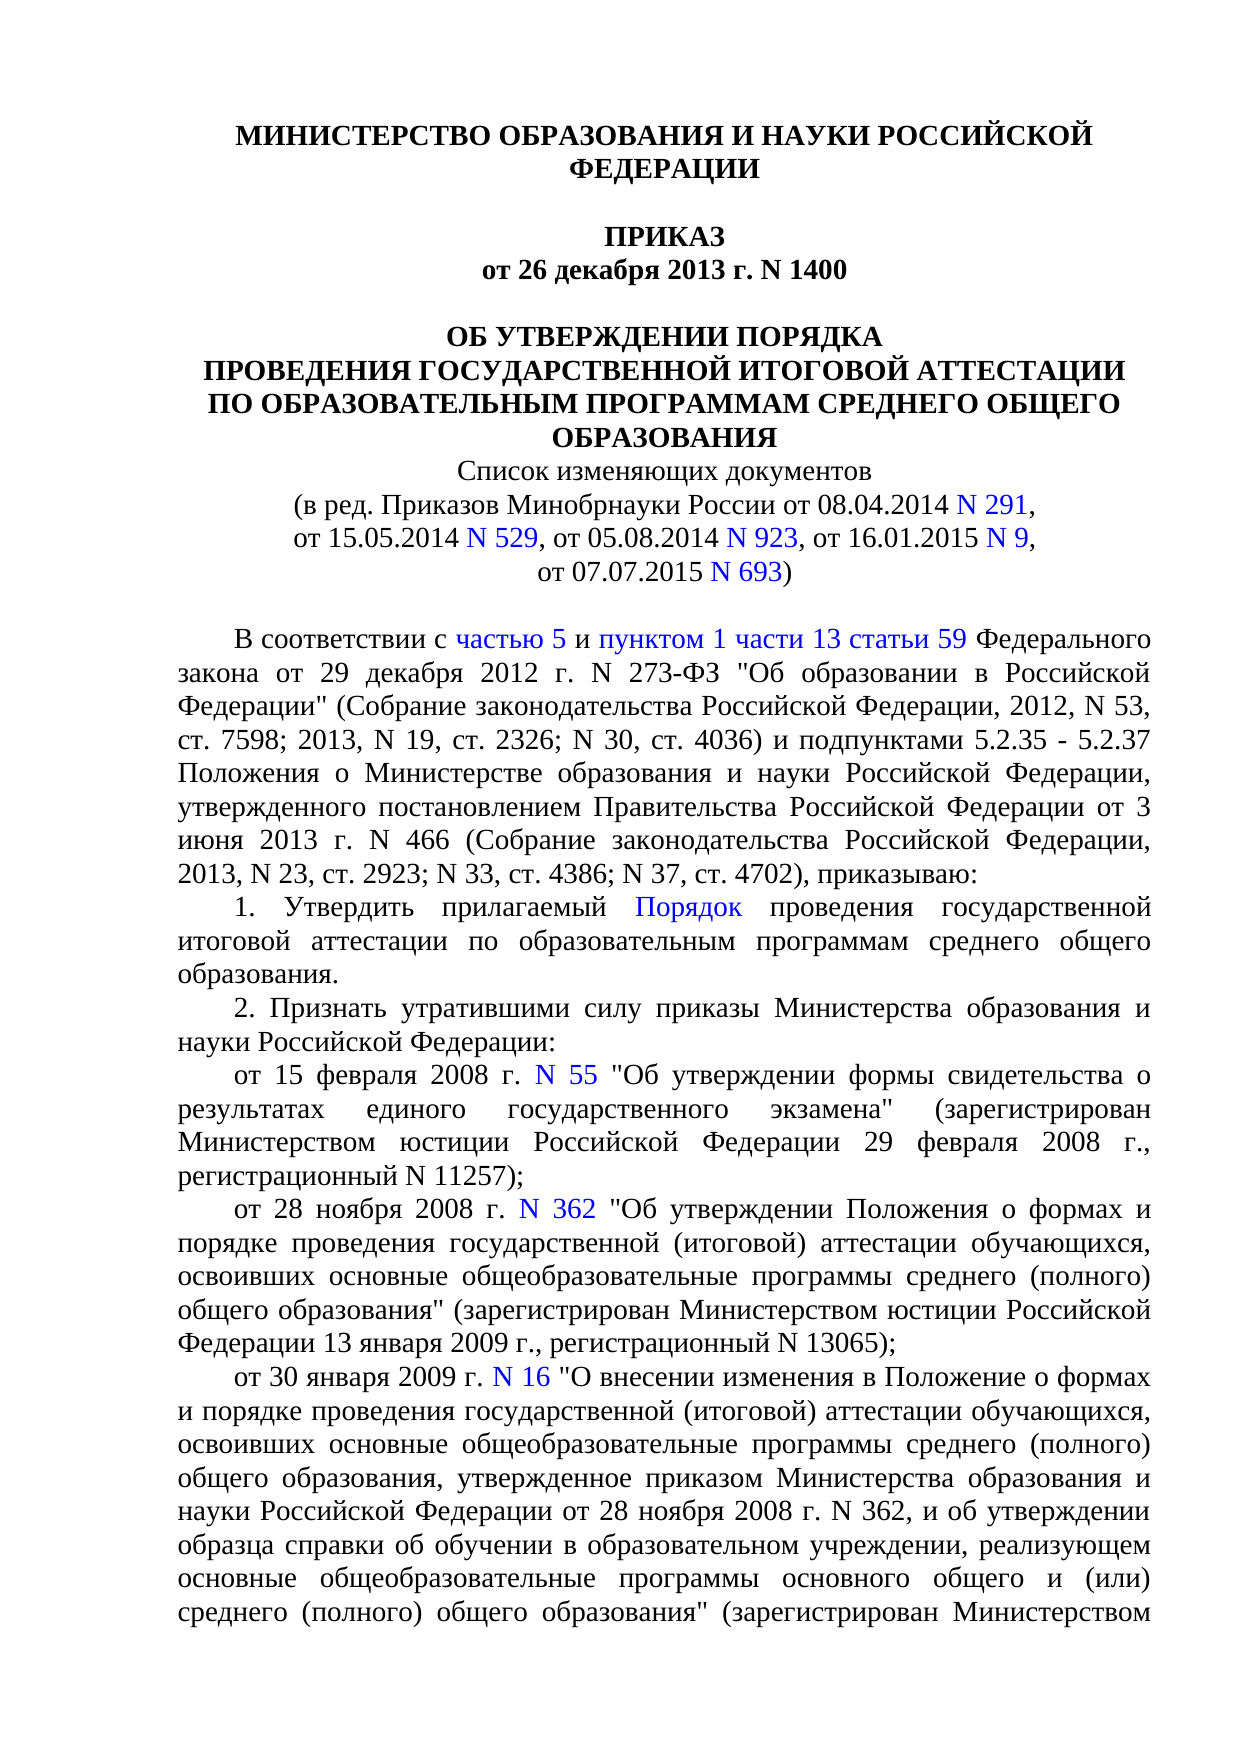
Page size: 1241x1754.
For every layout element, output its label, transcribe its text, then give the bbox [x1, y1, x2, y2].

text от 15.05.2014 N 529, от 05.08.2014 N 923, от 16.01.2015 N 9, [177, 521, 1152, 554]
text 1. Утвердить прилагаемый Порядок проведения государственной итоговой аттестации по образовательным программам среднего общего образования. [177, 889, 1152, 990]
text 2. Признать утратившими силу приказы Министерства образования и науки Российской Федерации: [177, 990, 1152, 1057]
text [177, 1359, 1152, 1627]
text Список изменяющих документов [177, 453, 1152, 487]
text (в ред. Приказов Минобрнауки России от 08.04.2014 N 291, [177, 487, 1152, 521]
text ПРОВЕДЕНИЯ ГОСУДАРСТВЕННОЙ ИТОГОВОЙ АТТЕСТАЦИИ [177, 353, 1152, 386]
text МИНИСТЕРСТВО ОБРАЗОВАНИЯ И НАУКИ РОССИЙСКОЙ ФЕДЕРАЦИИ [177, 118, 1152, 185]
text от 26 декабря 2013 г. N 1400 [177, 252, 1152, 286]
text ПО ОБРАЗОВАТЕЛЬНЫМ ПРОГРАММАМ СРЕДНЕГО ОБЩЕГО ОБРАЗОВАНИЯ [177, 386, 1152, 453]
text В соответствии с частью 5 и пунктом 1 части 13 статьи 59 Федерального закона от 29 декабря 2012 г. N 273-ФЗ "Об образовании в Российской Федерации" (Собрание законодательства Российской Федерации, 2012, N 53, ст. 7598; 2013, N 19, ст. 2326; N 30, ст. 4036) и подпунктами 5.2.35 - 5.2.37 Положения о Министерстве образования и науки Российской Федерации, утвержденного постановлением Правительства Российской Федерации от 3 июня 2013 г. N 466 (Собрание законодательства Российской Федерации, 2013, N 23, ст. 2923; N 33, ст. 4386; N 37, ст. 4702), приказываю: [177, 621, 1152, 889]
text ПРИКАЗ [177, 219, 1152, 252]
text от 15 февраля 2008 г. N 55 "Об утверждении формы свидетельства о результатах единого государственного экзамена" (зарегистрирован Министерством юстиции Российской Федерации 29 февраля 2008 г., регистрационный N 11257); [177, 1057, 1152, 1191]
text ОБ УТВЕРЖДЕНИИ ПОРЯДКА [177, 319, 1152, 353]
text от 28 ноября 2008 г. N 362 "Об утверждении Положения о формах и порядке проведения государственной (итоговой) аттестации обучающихся, освоивших основные общеобразовательные программы среднего (полного) общего образования" (зарегистрирован Министерством юстиции Российской Федерации 13 января 2009 г., регистрационный N 13065); [177, 1191, 1152, 1359]
text от 07.07.2015 N 693) [177, 554, 1152, 588]
